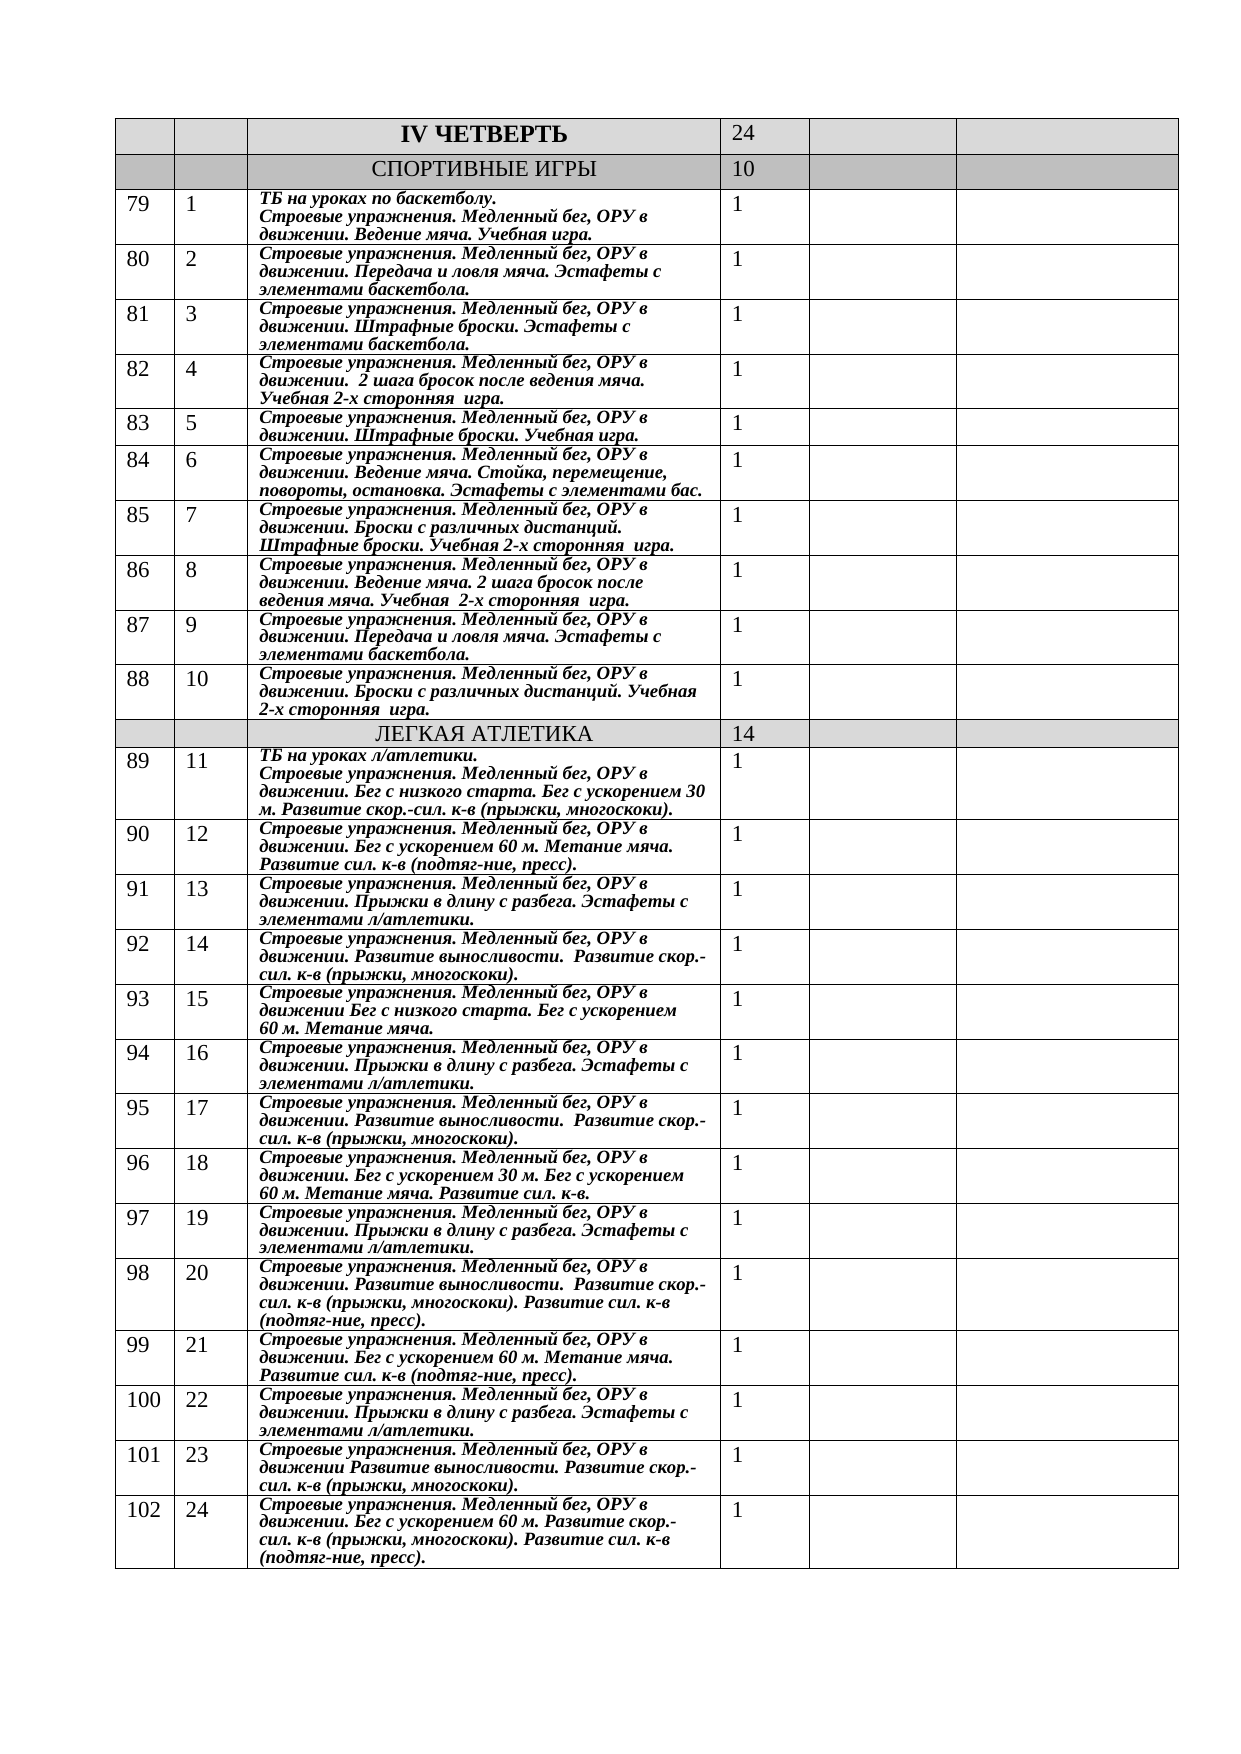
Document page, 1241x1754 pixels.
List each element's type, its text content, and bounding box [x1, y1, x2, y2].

table_cell 13 [175, 875, 247, 929]
table_cell [175, 720, 247, 747]
table_cell [810, 1496, 956, 1567]
table_cell 1 [721, 446, 809, 500]
table_cell 12 [175, 820, 247, 874]
table_cell 2 [175, 245, 247, 299]
table_cell Строевые упражнения. Медленный бег, ОРУ в движении. Броски с различных дистанций. Штрафные броски. Учебная 2-х сторонняя игра. [248, 501, 720, 555]
table_cell 94 [116, 1040, 174, 1093]
table_header IV ЧЕТВЕРТЬ [248, 119, 720, 154]
table_cell [957, 720, 1178, 747]
table_cell 99 [116, 1331, 174, 1385]
table_cell [810, 245, 956, 299]
table_cell [957, 155, 1178, 189]
table_cell 1 [721, 1331, 809, 1385]
table_cell [810, 720, 956, 747]
table_cell [810, 556, 956, 609]
table_cell [957, 1040, 1178, 1093]
table_cell 14 [175, 930, 247, 984]
table_cell 86 [116, 556, 174, 609]
table_cell 1 [721, 501, 809, 555]
table_cell 4 [175, 355, 247, 408]
table_cell [810, 155, 956, 189]
table_cell 17 [175, 1094, 247, 1148]
table_cell [810, 820, 956, 874]
table_cell 1 [721, 748, 809, 819]
table_cell 1 [721, 1040, 809, 1093]
table_cell 93 [116, 985, 174, 1038]
table_cell 98 [116, 1259, 174, 1330]
table_header [810, 119, 956, 154]
table_cell [810, 748, 956, 819]
table_cell Строевые упражнения. Медленный бег, ОРУ в движении. Бег с ускорением 60 м. Развитие скор.-сил. к-в (прыжки, многоскоки). Развитие сил. к-в (подтяг-ние, пресс). [248, 1496, 720, 1567]
table_cell 100 [116, 1386, 174, 1440]
table_cell Строевые упражнения. Медленный бег, ОРУ в движении. Развитие выносливости. Развитие скор.-сил. к-в (прыжки, многоскоки). [248, 930, 720, 984]
table_cell [957, 501, 1178, 555]
table_cell [810, 1094, 956, 1148]
table_cell ТБ на уроках по баскетболу. Строевые упражнения. Медленный бег, ОРУ в движении. Ведение мяча. Учебная игра. [248, 190, 720, 244]
table_cell 1 [721, 1259, 809, 1330]
table_cell [810, 1386, 956, 1440]
table_cell Строевые упражнения. Медленный бег, ОРУ в движении. 2 шага бросок после ведения мяча. Учебная 2-х сторонняя игра. [248, 355, 720, 408]
table_cell 6 [175, 446, 247, 500]
table_cell 10 [721, 155, 809, 189]
table_cell 15 [175, 985, 247, 1038]
table_cell [957, 820, 1178, 874]
table_cell [957, 300, 1178, 353]
table_cell 18 [175, 1149, 247, 1203]
table_cell 84 [116, 446, 174, 500]
table_cell [810, 1204, 956, 1258]
table_cell 16 [175, 1040, 247, 1093]
table_cell 3 [175, 300, 247, 353]
table_header [175, 119, 247, 154]
table_cell 92 [116, 930, 174, 984]
table_cell Строевые упражнения. Медленный бег, ОРУ в движении. Прыжки в длину с разбега. Эстафеты с элементами л/атлетики. [248, 1204, 720, 1258]
table_cell 91 [116, 875, 174, 929]
table_cell [810, 985, 956, 1038]
table_cell [957, 409, 1178, 445]
table_cell 1 [721, 190, 809, 244]
table_cell [810, 611, 956, 664]
table_cell 1 [721, 930, 809, 984]
table_cell Строевые упражнения. Медленный бег, ОРУ в движении. Бег с ускорением 30 м. Бег с ускорением 60 м. Метание мяча. Развитие сил. к-в. [248, 1149, 720, 1203]
table_cell Строевые упражнения. Медленный бег, ОРУ в движении. Прыжки в длину с разбега. Эстафеты с элементами л/атлетики. [248, 1386, 720, 1440]
table_cell 1 [721, 611, 809, 664]
table_header [957, 119, 1178, 154]
table_cell [810, 1149, 956, 1203]
table_cell [810, 1331, 956, 1385]
table_cell 20 [175, 1259, 247, 1330]
table_cell 23 [175, 1441, 247, 1495]
table_cell Строевые упражнения. Медленный бег, ОРУ в движении. Броски с различных дистанций. Учебная 2-х сторонняя игра. [248, 665, 720, 719]
table_cell [175, 155, 247, 189]
table_cell 1 [721, 665, 809, 719]
table_cell 5 [175, 409, 247, 445]
table_cell ТБ на уроках л/атлетики. Строевые упражнения. Медленный бег, ОРУ в движении. Бег с низкого старта. Бег с ускорением 30 м. Развитие скор.-сил. к-в (прыжки, многоскоки). [248, 748, 720, 819]
table_cell 1 [721, 1496, 809, 1567]
table_cell 87 [116, 611, 174, 664]
table_cell 90 [116, 820, 174, 874]
table_cell Строевые упражнения. Медленный бег, ОРУ в движении Бег с низкого старта. Бег с ускорением 60 м. Метание мяча. [248, 985, 720, 1038]
table_cell Строевые упражнения. Медленный бег, ОРУ в движении. Ведение мяча. 2 шага бросок после ведения мяча. Учебная 2-х сторонняя игра. [248, 556, 720, 609]
table_cell 1 [721, 1386, 809, 1440]
table_cell 1 [721, 409, 809, 445]
table_cell [957, 611, 1178, 664]
table_cell Строевые упражнения. Медленный бег, ОРУ в движении. Прыжки в длину с разбега. Эстафеты с элементами л/атлетики. [248, 875, 720, 929]
table_cell [957, 1259, 1178, 1330]
table_cell 1 [721, 875, 809, 929]
table_cell [957, 1441, 1178, 1495]
table_cell ЛЕГКАЯ АТЛЕТИКА [248, 720, 720, 747]
table_cell [810, 355, 956, 408]
table_cell Строевые упражнения. Медленный бег, ОРУ в движении. Развитие выносливости. Развитие скор.-сил. к-в (прыжки, многоскоки). Развитие сил. к-в (подтяг-ние, пресс). [248, 1259, 720, 1330]
table_cell [810, 875, 956, 929]
table_cell [957, 1204, 1178, 1258]
table_cell 1 [721, 1149, 809, 1203]
table_cell [957, 665, 1178, 719]
table_cell 21 [175, 1331, 247, 1385]
table_cell [810, 300, 956, 353]
table_cell [957, 1094, 1178, 1148]
table_cell Строевые упражнения. Медленный бег, ОРУ в движении. Передача и ловля мяча. Эстафеты с элементами баскетбола. [248, 245, 720, 299]
table_cell 1 [721, 300, 809, 353]
table_cell [957, 245, 1178, 299]
table_cell 79 [116, 190, 174, 244]
table_cell [810, 501, 956, 555]
table_cell 83 [116, 409, 174, 445]
table_cell [957, 1149, 1178, 1203]
table_cell [957, 1331, 1178, 1385]
table_cell Строевые упражнения. Медленный бег, ОРУ в движении. Штрафные броски. Эстафеты с элементами баскетбола. [248, 300, 720, 353]
table_cell 8 [175, 556, 247, 609]
table_cell [116, 155, 174, 189]
table_cell [810, 665, 956, 719]
table_cell Строевые упражнения. Медленный бег, ОРУ в движении. Бег с ускорением 60 м. Метание мяча. Развитие сил. к-в (подтяг-ние, пресс). [248, 1331, 720, 1385]
table_cell Строевые упражнения. Медленный бег, ОРУ в движении. Ведение мяча. Стойка, перемещение, повороты, остановка. Эстафеты с элементами бас. [248, 446, 720, 500]
table_cell Строевые упражнения. Медленный бег, ОРУ в движении. Развитие выносливости. Развитие скор.-сил. к-в (прыжки, многоскоки). [248, 1094, 720, 1148]
table_cell [810, 190, 956, 244]
table_cell 7 [175, 501, 247, 555]
table_cell 10 [175, 665, 247, 719]
table_cell 1 [721, 245, 809, 299]
table_cell 24 [175, 1496, 247, 1567]
table_cell 19 [175, 1204, 247, 1258]
table_cell 1 [175, 190, 247, 244]
table_cell 1 [721, 1204, 809, 1258]
table_cell [957, 190, 1178, 244]
table_cell 80 [116, 245, 174, 299]
table_header 24 [721, 119, 809, 154]
table_cell [116, 720, 174, 747]
table_cell [810, 1040, 956, 1093]
table_cell [957, 1496, 1178, 1567]
table_cell [810, 930, 956, 984]
table_cell [810, 446, 956, 500]
table_cell 22 [175, 1386, 247, 1440]
table_cell СПОРТИВНЫЕ ИГРЫ [248, 155, 720, 189]
table_cell 1 [721, 1094, 809, 1148]
table_cell 95 [116, 1094, 174, 1148]
table_cell 81 [116, 300, 174, 353]
table_cell 101 [116, 1441, 174, 1495]
table_cell [957, 875, 1178, 929]
table_cell 88 [116, 665, 174, 719]
table_cell Строевые упражнения. Медленный бег, ОРУ в движении. Передача и ловля мяча. Эстафеты с элементами баскетбола. [248, 611, 720, 664]
table_cell 9 [175, 611, 247, 664]
table_cell [957, 985, 1178, 1038]
table_cell [810, 1441, 956, 1495]
table_cell 11 [175, 748, 247, 819]
table_cell [957, 1386, 1178, 1440]
table_cell [957, 748, 1178, 819]
table_cell [957, 556, 1178, 609]
table_cell 1 [721, 1441, 809, 1495]
table_cell 14 [721, 720, 809, 747]
table_cell Строевые упражнения. Медленный бег, ОРУ в движении. Штрафные броски. Учебная игра. [248, 409, 720, 445]
table_cell Строевые упражнения. Медленный бег, ОРУ в движении. Бег с ускорением 60 м. Метание мяча. Развитие сил. к-в (подтяг-ние, пресс). [248, 820, 720, 874]
table_cell 102 [116, 1496, 174, 1567]
table_cell 89 [116, 748, 174, 819]
table_cell Строевые упражнения. Медленный бег, ОРУ в движении. Прыжки в длину с разбега. Эстафеты с элементами л/атлетики. [248, 1040, 720, 1093]
table_header [116, 119, 174, 154]
table_cell Строевые упражнения. Медленный бег, ОРУ в движении Развитие выносливости. Развитие скор.-сил. к-в (прыжки, многоскоки). [248, 1441, 720, 1495]
table_cell [957, 355, 1178, 408]
table_cell 1 [721, 820, 809, 874]
table_cell 1 [721, 556, 809, 609]
table_cell 82 [116, 355, 174, 408]
table_cell [810, 409, 956, 445]
table_cell 85 [116, 501, 174, 555]
table_cell 96 [116, 1149, 174, 1203]
table_cell 1 [721, 355, 809, 408]
table_cell 1 [721, 985, 809, 1038]
table_cell [810, 1259, 956, 1330]
table_cell 97 [116, 1204, 174, 1258]
table_cell [957, 930, 1178, 984]
table_cell [957, 446, 1178, 500]
